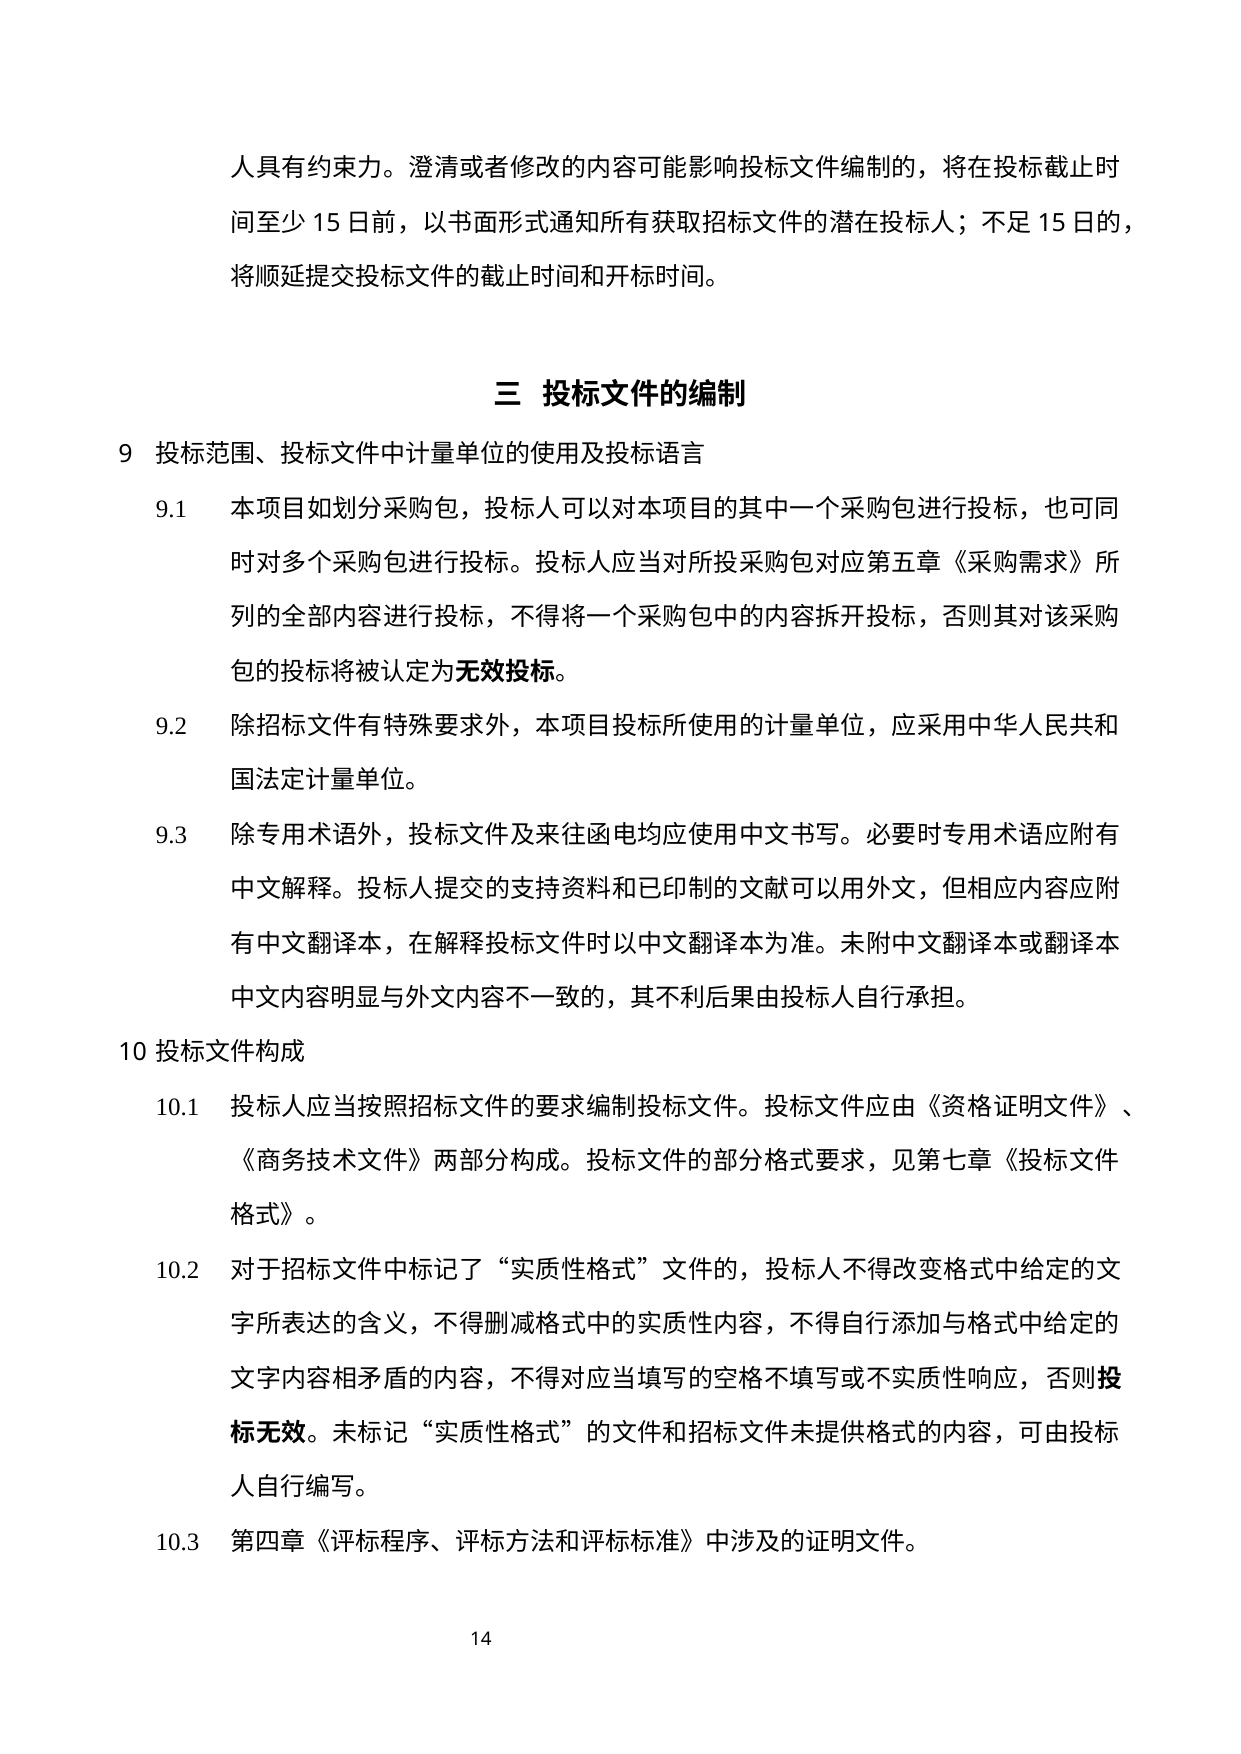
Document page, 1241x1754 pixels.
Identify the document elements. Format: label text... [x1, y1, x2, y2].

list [156, 148, 1122, 293]
list 投标文件构成 [118, 1032, 1122, 1068]
list 除专用术语外，投标文件及来往函电均应使用中文书写。必要时专用术语应附有中文解释。投标人提交的支持资料和已印制的文献可以用外文，但相应内容应附有中文翻译本，在解释投标文件时以中文翻译本为准。未附中文翻译本或翻译本中文内容明显与外文内容不一致的，其不利后果由投标人自行承担。 [156, 814, 1122, 1014]
list 投标范围、投标文件中计量单位的使用及投标语言 [118, 434, 1122, 470]
list 除招标文件有特殊要求外，本项目投标所使用的计量单位，应采用中华人民共和国法定计量单位。 [156, 706, 1122, 796]
list 第四章《评标程序、评标方法和评标标准》中涉及的证明文件。 [155, 1521, 1122, 1557]
list 本项目如划分采购包，投标人可以对本项目的其中一个采购包进行投标，也可同时对多个采购包进行投标。投标人应当对所投采购包对应第五章《采购需求》所列的全部内容进行投标，不得将一个采购包中的内容拆开投标，否则其对该采购包的投标将被认定为无效投标。 [156, 488, 1122, 687]
subtitle 三 投标文件的编制 [118, 370, 1122, 412]
list 对于招标文件中标记了“实质性格式”文件的，投标人不得改变格式中给定的文字所表达的含义，不得删减格式中的实质性内容，不得自行添加与格式中给定的文字内容相矛盾的内容，不得对应当填写的空格不填写或不实质性响应，否则投标无效。未标记“实质性格式”的文件和招标文件未提供格式的内容，可由投标人自行编写。 [155, 1249, 1122, 1503]
list 投标人应当按照招标文件的要求编制投标文件。投标文件应由《资格证明文件》、《商务技术文件》两部分构成。投标文件的部分格式要求，见第七章《投标文件格式》。 [155, 1086, 1122, 1231]
